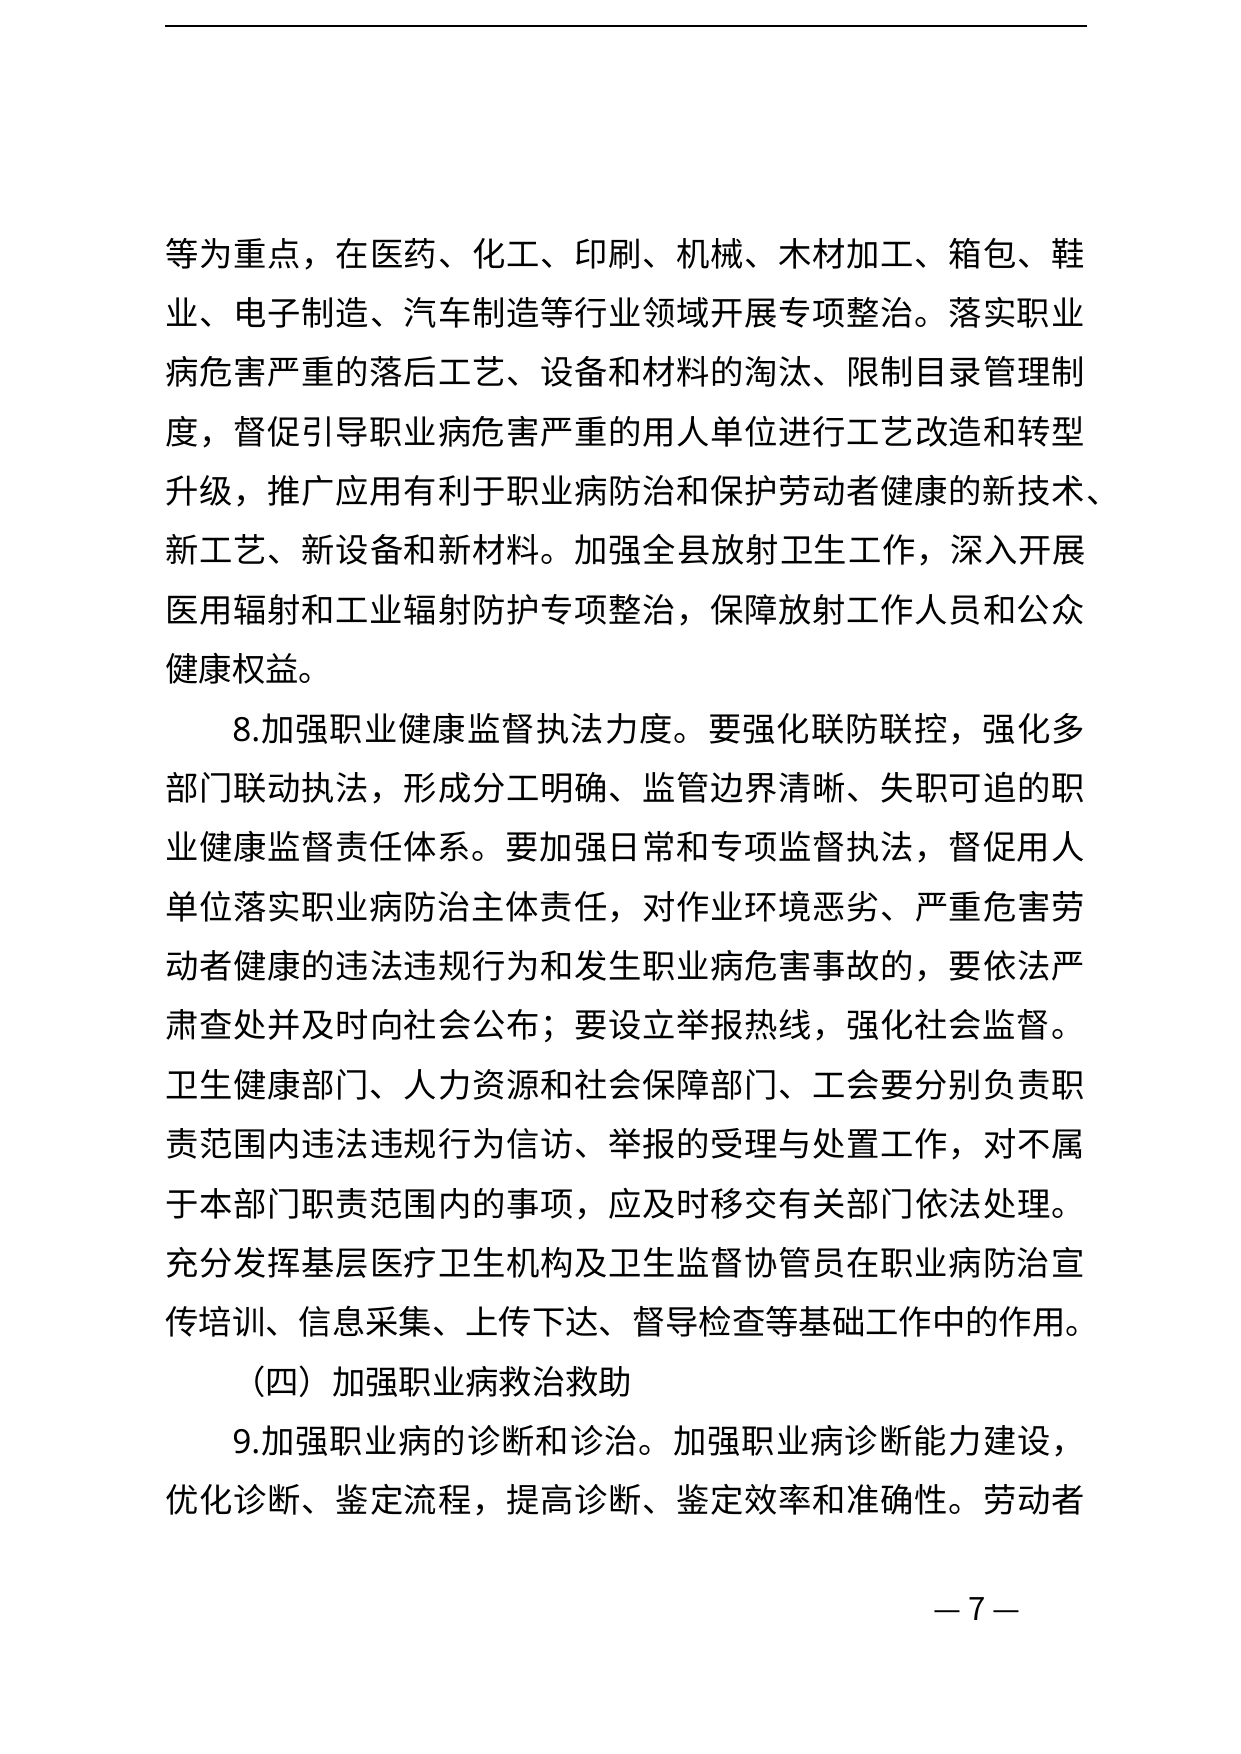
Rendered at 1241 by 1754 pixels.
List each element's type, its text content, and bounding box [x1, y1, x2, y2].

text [165, 1406, 1087, 1525]
text 8.加强职业健康监督执法力度。要强化联防联控，强化多部门联动执法，形成分工明确、监管边界清晰、失职可追的职业健康监督责任体系。要加强日常和专项监督执法，督促用人单位落实职业病防治主体责任，对作业环境恶劣、严重危害劳动者健康的违法违规行为和发生职业病危害事故的，要依法严肃查处并及时向社会公布；要设立举报热线，强化社会监督。卫生健康部门、人力资源和社会保障部门、工会要分别负责职责范围内违法违规行为信访、举报的受理与处置工作，对不属于本部门职责范围内的事项，应及时移交有关部门依法处理。充分发挥基层医疗卫生机构及卫生监督协管员在职业病防治宣传培训、信息采集、上传下达、督导检查等基础工作中的作用。 [165, 693, 1087, 1347]
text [165, 218, 1087, 693]
text （四）加强职业病救治救助 [165, 1347, 1087, 1406]
